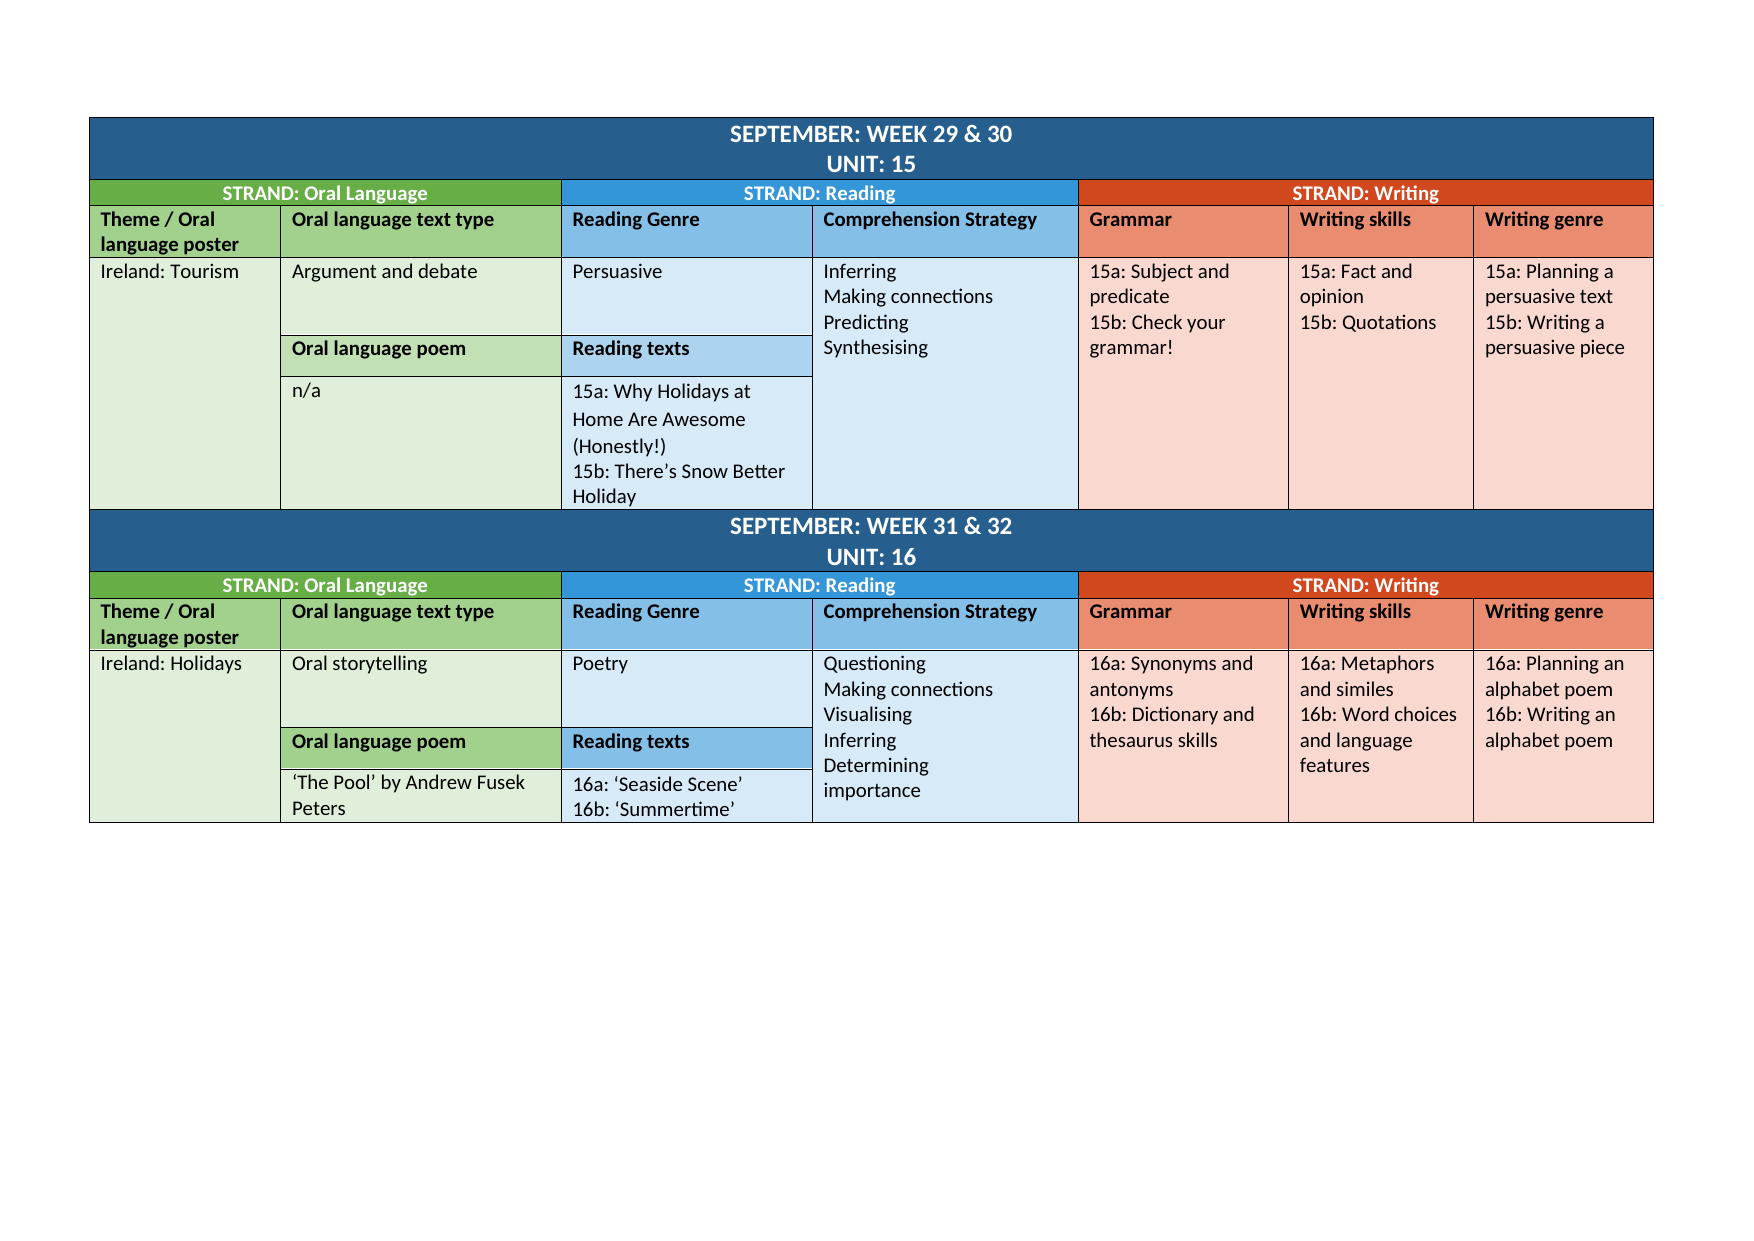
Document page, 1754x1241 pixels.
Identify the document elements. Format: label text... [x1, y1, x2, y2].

table_cell Writing skills [1289, 599, 1473, 649]
table_cell Oral storytelling [281, 651, 561, 727]
table_cell Argument and debate [281, 258, 561, 334]
table_cell Ireland: Holidays [90, 651, 280, 822]
table_cell Comprehension Strategy [813, 599, 1078, 649]
table_header September: Week 29 & 30 Unit: 15 [90, 118, 1653, 179]
table_cell 15a: Subject and predicate 15b: Check your grammar! [1079, 258, 1288, 509]
table_cell STRAND: Writing [1079, 572, 1653, 598]
table_cell 15a: Fact and opinion 15b: Quotations [1289, 258, 1473, 509]
table_cell Oral language text type [281, 599, 561, 649]
table_cell Poetry [562, 651, 812, 727]
table_cell Oral language text type [281, 206, 561, 257]
table_cell STRAND: Reading [562, 180, 1078, 205]
table_cell 15a: Why Holidays at Home Are Awesome (Honestly!) 15b: There’s Snow Better Holiday [562, 377, 812, 509]
table_cell September: Week 31 & 32 Unit: 16 [90, 510, 1653, 571]
table_cell Reading Genre [562, 206, 812, 257]
table_cell 16a: Synonyms and antonyms 16b: Dictionary and thesaurus skills [1079, 651, 1288, 822]
table_cell Inferring Making connections Predicting Synthesising [813, 258, 1078, 509]
table_cell Oral language poem [281, 728, 561, 768]
table_cell Reading Genre [562, 599, 812, 649]
table_cell Theme / Oral language poster [90, 206, 280, 257]
table_cell Writing skills [1289, 206, 1473, 257]
table_cell STRAND: Oral Language [90, 572, 561, 598]
table_cell n/a [281, 377, 561, 509]
table_cell ‘The Pool’ by Andrew Fusek Peters [281, 770, 561, 822]
table_cell 15a: Planning a persuasive text 15b: Writing a persuasive piece [1474, 258, 1653, 509]
table_cell STRAND: Writing [1079, 180, 1653, 205]
table_cell STRAND: Reading [562, 572, 1078, 598]
table_cell Theme / Oral language poster [90, 599, 280, 649]
table_cell Grammar [1079, 599, 1288, 649]
table_cell Oral language poem [281, 336, 561, 376]
table_cell 16a: Planning an alphabet poem 16b: Writing an alphabet poem [1474, 651, 1653, 822]
table_cell Persuasive [562, 258, 812, 334]
table_cell Questioning Making connections Visualising Inferring Determining importance [813, 651, 1078, 822]
table_cell Reading texts [562, 728, 812, 768]
table_cell Writing genre [1474, 206, 1653, 257]
table_cell Writing genre [1474, 599, 1653, 649]
table_cell Reading texts [562, 336, 812, 376]
table_cell Comprehension Strategy [813, 206, 1078, 257]
table_cell 16a: ‘Seaside Scene’ 16b: ‘Summertime’ [562, 770, 812, 822]
table_cell Ireland: Tourism [90, 258, 280, 509]
table_cell STRAND: Oral Language [90, 180, 561, 205]
table_cell 16a: Metaphors and similes 16b: Word choices and language features [1289, 651, 1473, 822]
table_cell Grammar [1079, 206, 1288, 257]
